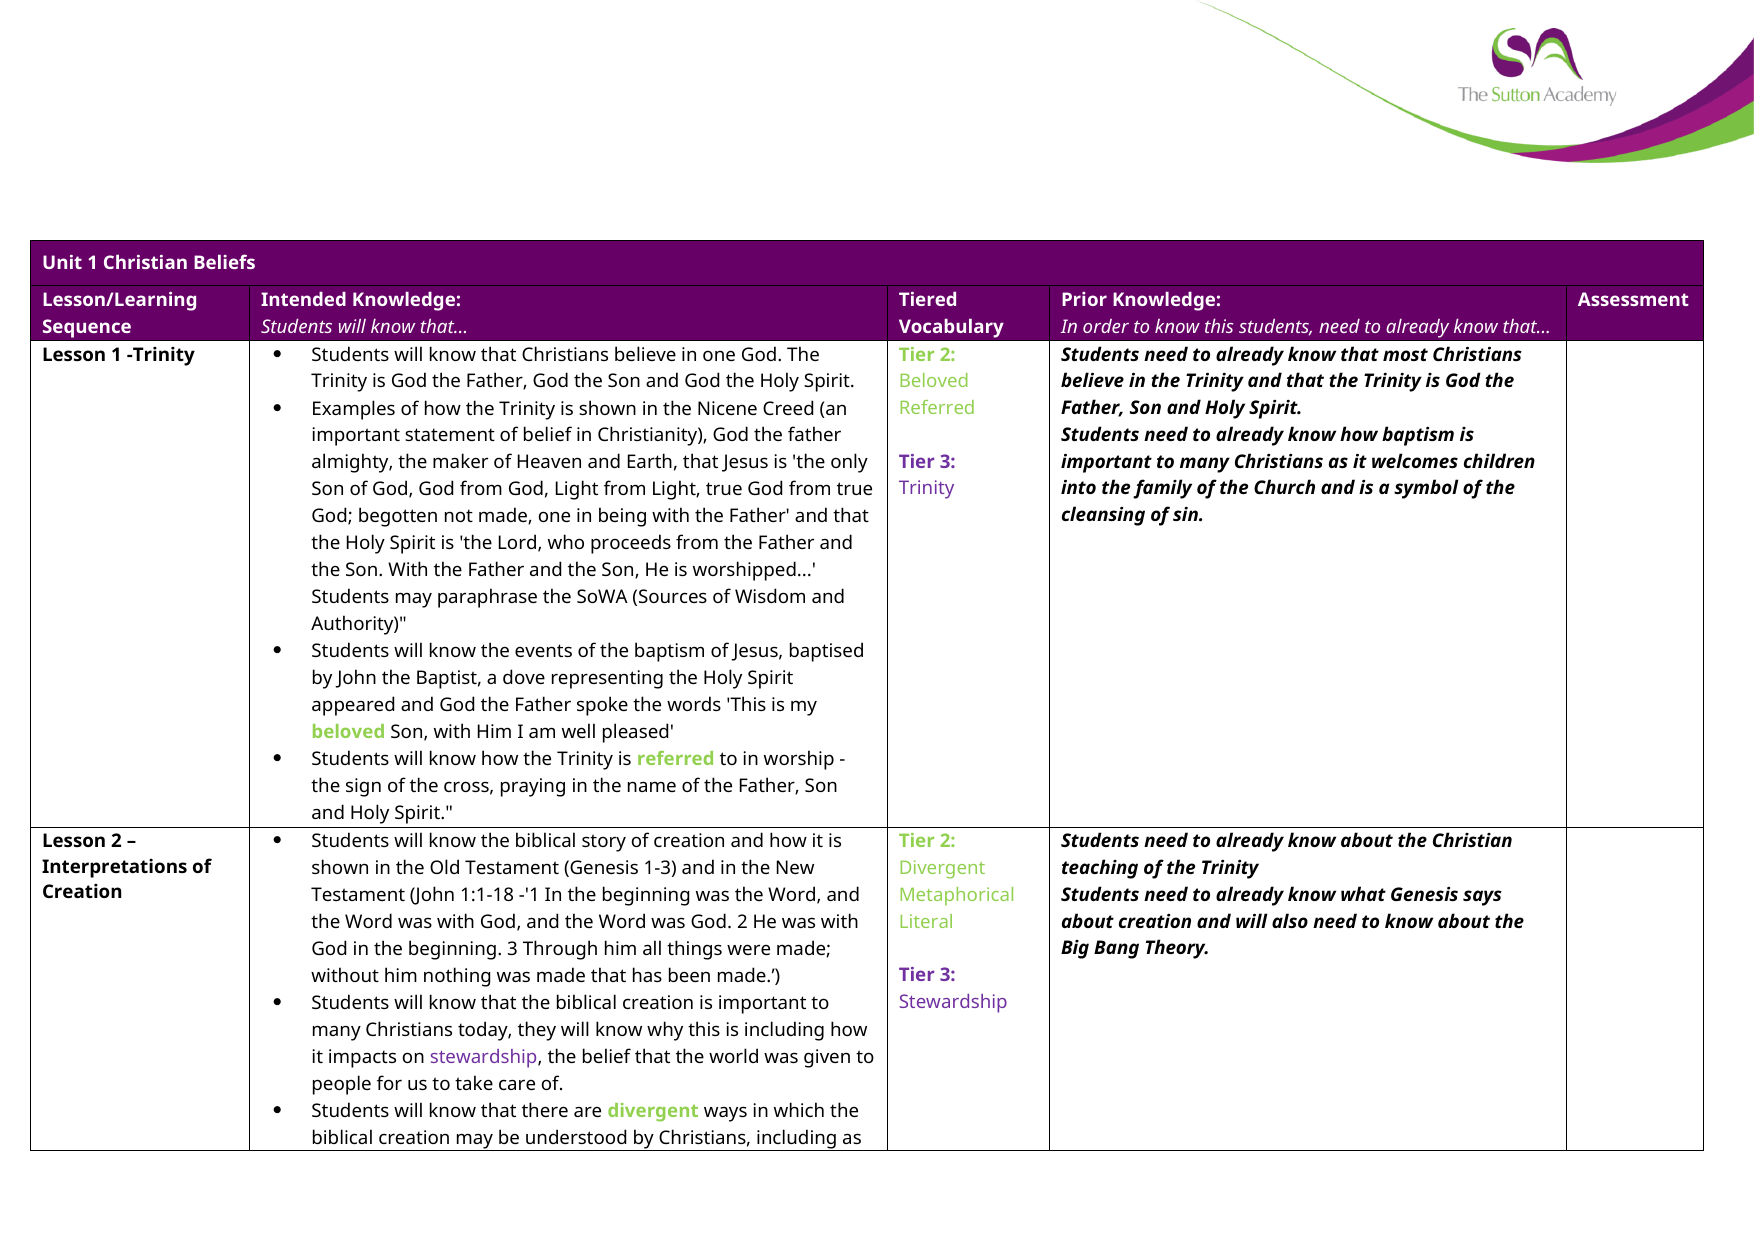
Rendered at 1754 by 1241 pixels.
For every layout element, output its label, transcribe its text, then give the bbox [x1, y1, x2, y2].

table_cell [1567, 828, 1703, 1150]
table_cell Tiered Vocabulary [888, 286, 1049, 340]
table_cell Students need to already know that most Christians believe in the Trinity and that the Trinity is God the Father, Son and Holy Spirit. Students need to already know how baptism is important to many Christians as it welcomes children into the family of the Church and is a symbol of the cleansing of sin. [1050, 341, 1566, 827]
table_cell Students will know that Christians believe in one God. The Trinity is God the Father, God the Son and God the Holy Spirit. Examples of how the Trinity is shown in the Nicene Creed (an important statement of belief in Christianity), God the father almighty, the maker of Heaven and Earth, that Jesus is 'the only Son of God, God from God, Light from Light, true God from true God; begotten not made, one in being with the Father' and that the Holy Spirit is 'the Lord, who proceeds from the Father and the Son. With the Father and the Son, He is worshipped...' Students may paraphrase the SoWA (Sources of Wisdom and Authority)" Students will know the events of the baptism of Jesus, baptised by John the Baptist, a dove representing the Holy Spirit appeared and God the Father spoke the words 'This is my beloved Son, with Him I am well pleased' Students will know how the Trinity is referred to in worship - the sign of the cross, praying in the name of the Father, Son and Holy Spirit." [250, 341, 887, 827]
table_cell Lesson 2 – Interpretations of Creation [31, 828, 249, 1150]
table_cell Prior Knowledge: In order to know this students, need to already know that… [1050, 286, 1566, 340]
picture [1196, 0, 1754, 163]
table_header Unit 1 Christian Beliefs [31, 241, 1703, 285]
table_cell Tier 2: Divergent Metaphorical Literal Tier 3: Stewardship [888, 828, 1049, 1150]
table_cell Tier 2: Beloved Referred Tier 3: Trinity [888, 341, 1049, 827]
table_cell Assessment [1567, 286, 1703, 340]
table_cell Lesson 1 -Trinity [31, 341, 249, 827]
table_cell Intended Knowledge: Students will know that… [250, 286, 887, 340]
table_cell [1567, 341, 1703, 827]
table_cell Lesson/Learning Sequence [31, 286, 249, 340]
